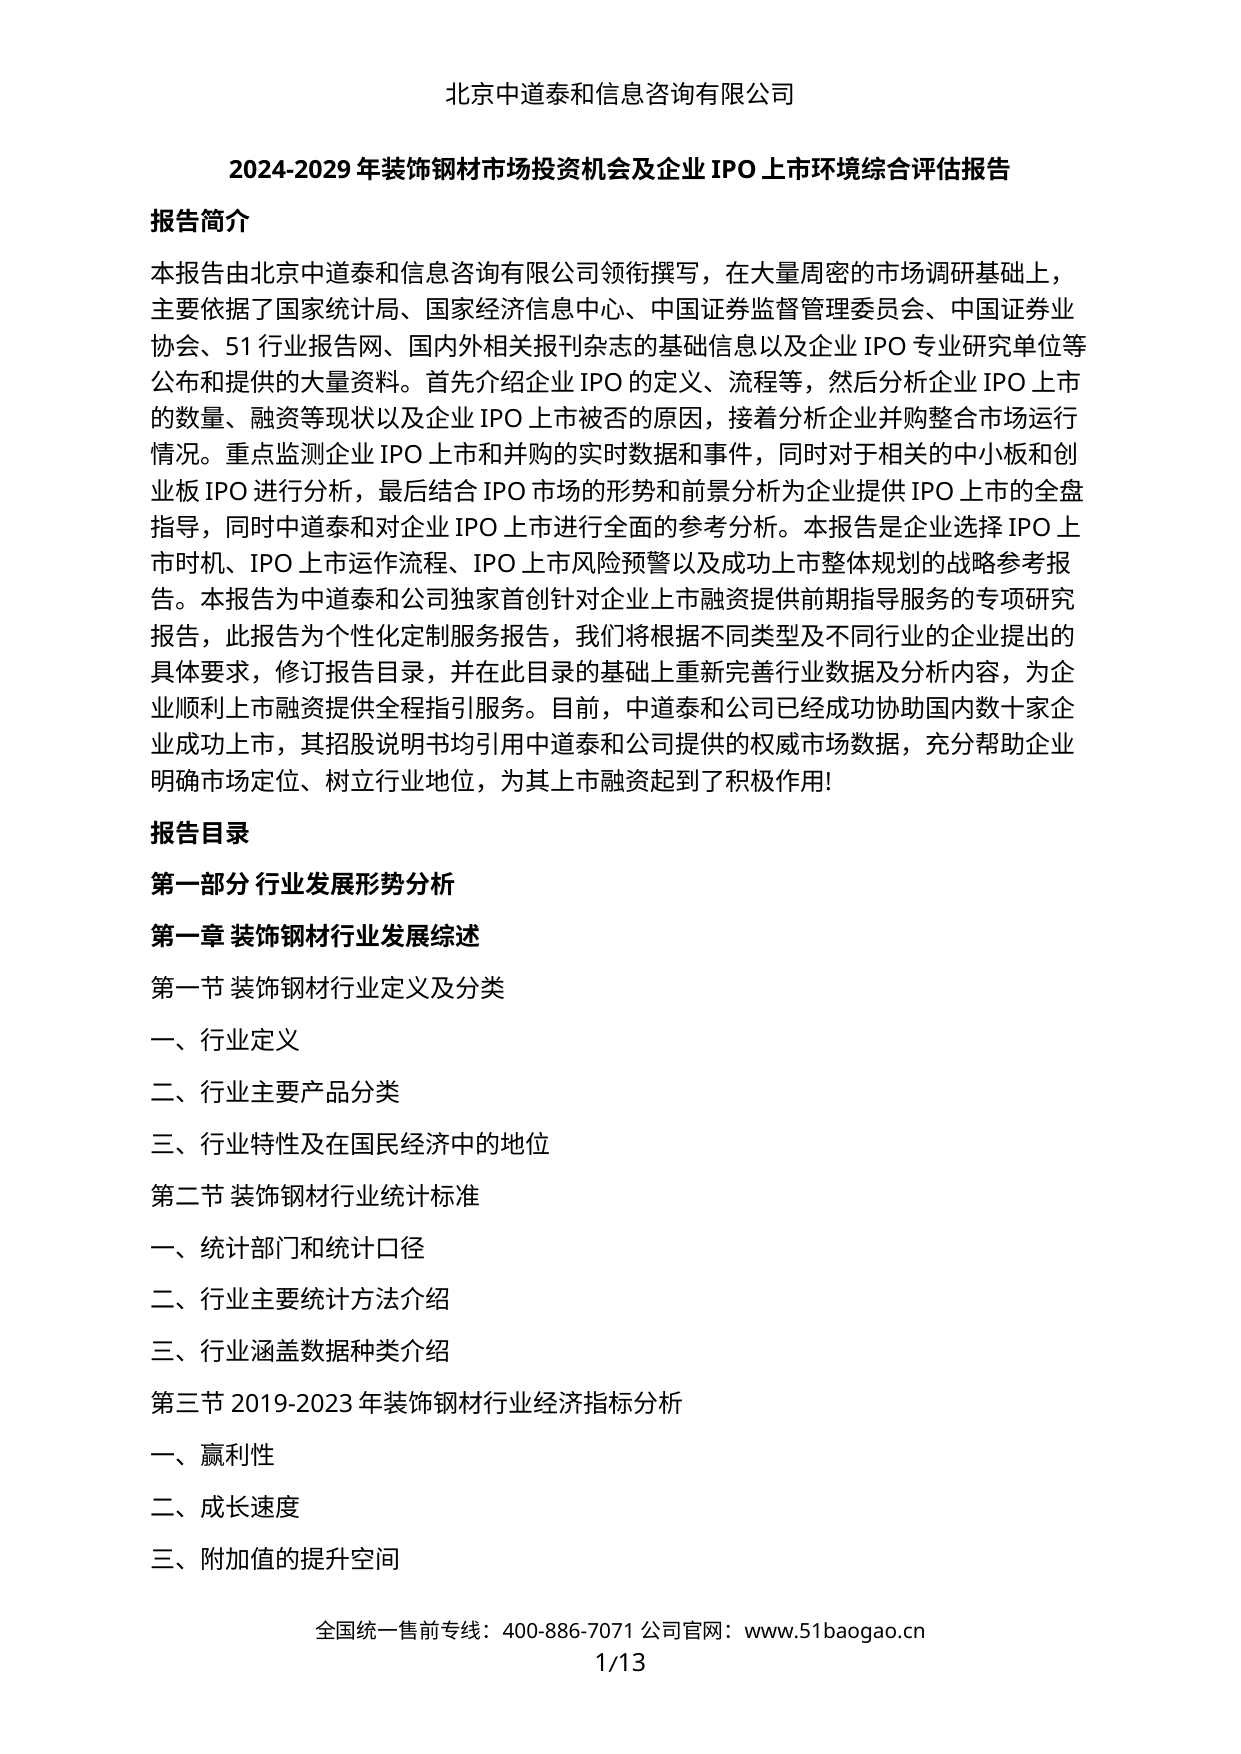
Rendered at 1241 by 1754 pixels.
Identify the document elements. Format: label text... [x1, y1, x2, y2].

text 报告简介 [150, 202, 1090, 238]
text 三、附加值的提升空间 [150, 1539, 1090, 1576]
text 第一节 装饰钢材行业定义及分类 [150, 969, 1090, 1005]
text 第三节 2019-2023年装饰钢材行业经济指标分析 [150, 1384, 1090, 1420]
text 三、行业涵盖数据种类介绍 [150, 1332, 1090, 1368]
text 二、行业主要产品分类 [150, 1072, 1090, 1109]
text 第一部分 行业发展形势分析 [150, 865, 1090, 901]
text 一、行业定义 [150, 1021, 1090, 1057]
text 二、行业主要统计方法介绍 [150, 1280, 1090, 1316]
text 一、统计部门和统计口径 [150, 1228, 1090, 1264]
text 本报告由北京中道泰和信息咨询有限公司领衔撰写，在大量周密的市场调研基础上，主要依据了国家统计局、国家经济信息中心、中国证券监督管理委员会、中国证券业协会、51行业报告网、国内外相关报刊杂志的基础信息以及企业IPO专业研究单位等公布和提供的大量资料。首先介绍企业IPO的定义、流程等，然后分析企业IPO上市的数量、融资等现状以及企业IPO上市被否的原因，接着分析企业并购整合市场运行情况。重点监测企业IPO上市和并购的实时数据和事件，同时对于相关的中小板和创业板IPO进行分析，最后结合IPO市场的形势和前景分析为企业提供IPO上市的全盘指导，同时中道泰和对企业IPO上市进行全面的参考分析。本报告是企业选择IPO上市时机、IPO上市运作流程、IPO上市风险预警以及成功上市整体规划的战略参考报告。本报告为中道泰和公司独家首创针对企业上市融资提供前期指导服务的专项研究报告，此报告为个性化定制服务报告，我们将根据不同类型及不同行业的企业提出的具体要求，修订报告目录，并在此目录的基础上重新完善行业数据及分析内容，为企业顺利上市融资提供全程指引服务。目前，中道泰和公司已经成功协助国内数十家企业成功上市，其招股说明书均引用中道泰和公司提供的权威市场数据，充分帮助企业明确市场定位、树立行业地位，为其上市融资起到了积极作用! [150, 254, 1090, 797]
text 第一章 装饰钢材行业发展综述 [150, 917, 1090, 953]
text 二、成长速度 [150, 1487, 1090, 1524]
text 2024-2029年装饰钢材市场投资机会及企业IPO上市环境综合评估报告 [150, 150, 1090, 186]
text 报告目录 [150, 813, 1090, 849]
text 一、赢利性 [150, 1436, 1090, 1472]
text 第二节 装饰钢材行业统计标准 [150, 1176, 1090, 1212]
text 三、行业特性及在国民经济中的地位 [150, 1124, 1090, 1161]
